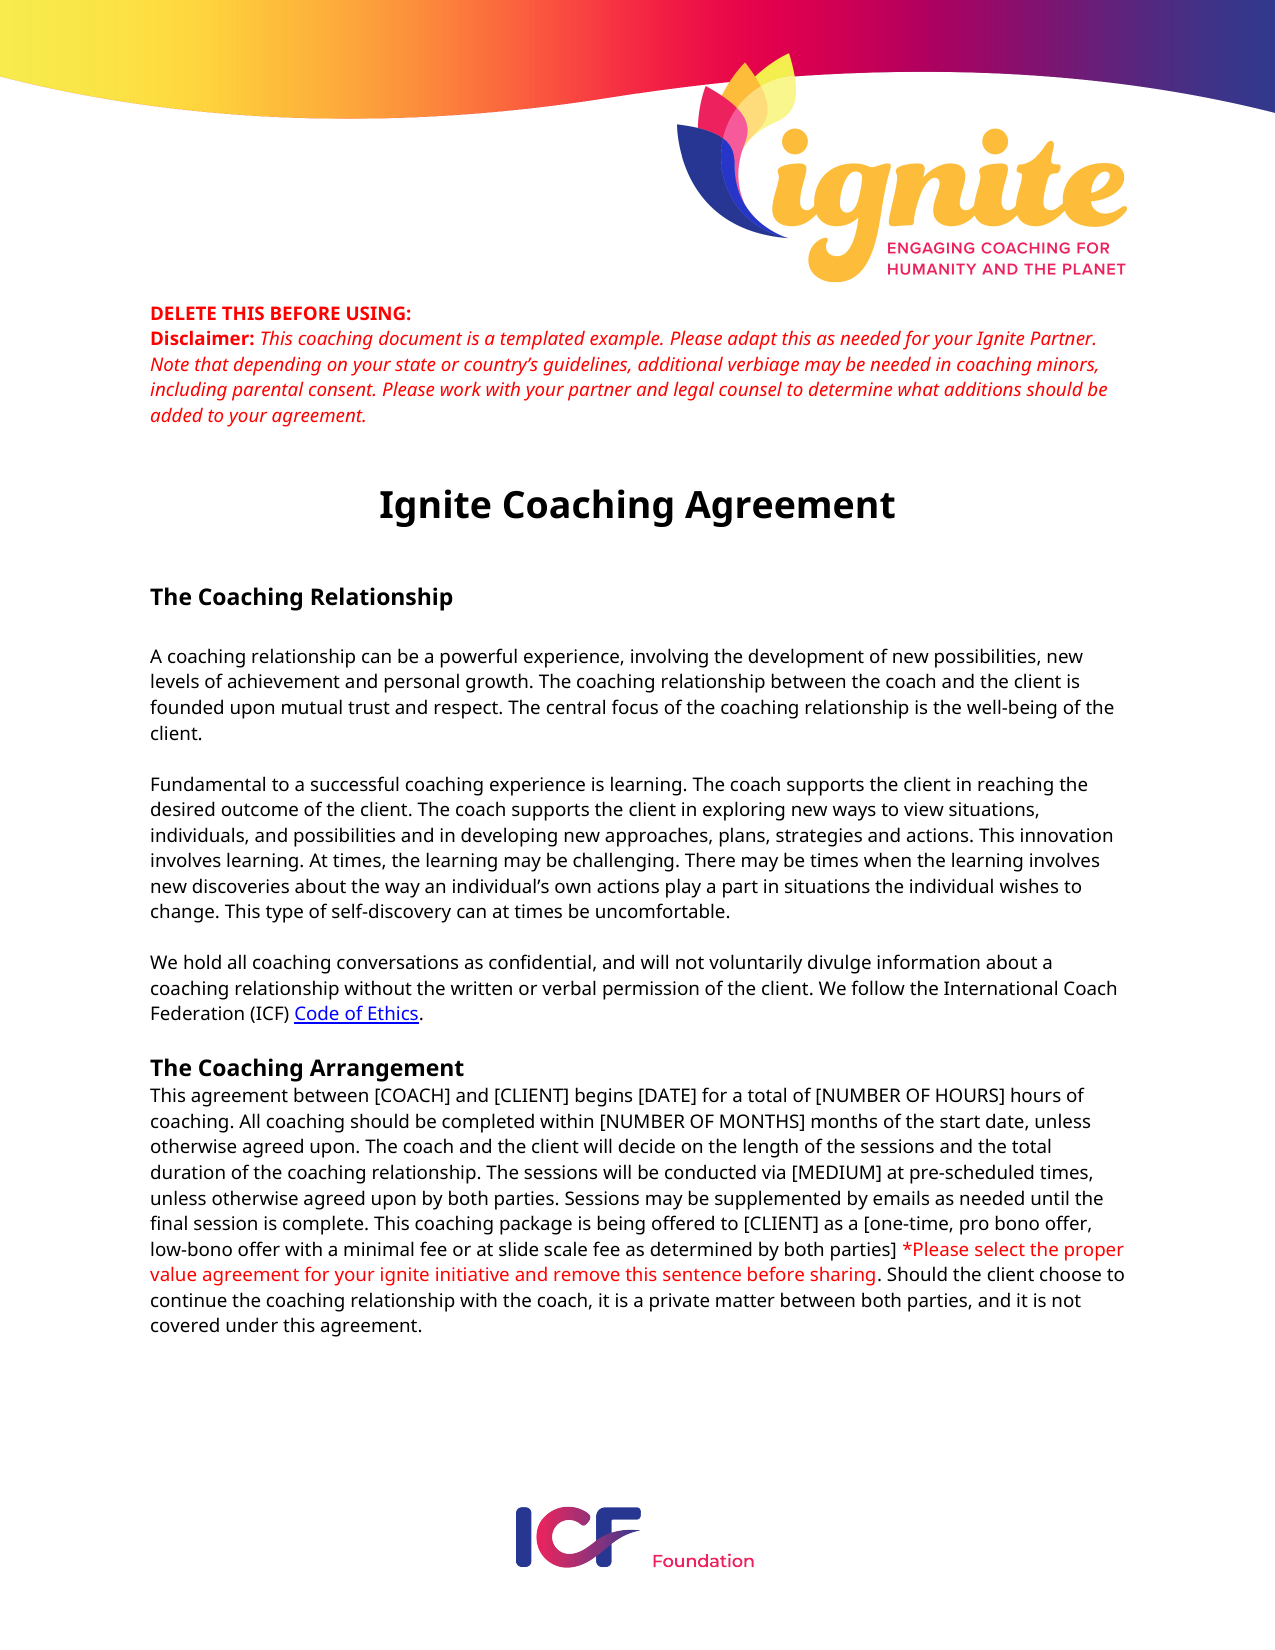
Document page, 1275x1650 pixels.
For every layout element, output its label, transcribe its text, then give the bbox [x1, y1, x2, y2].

title The Coaching Arrangement [150, 1052, 1125, 1083]
picture [506, 1500, 769, 1575]
title We hold all coaching conversations as confidential, and will not voluntarily divulge information about a coaching relationship without the written or verbal permission of the client. We follow the International Coach Federation (ICF) Code of Ethics. [150, 949, 1125, 1026]
text DELETE THIS BEFORE USING: [150, 300, 1125, 326]
title Fundamental to a successful coaching experience is learning. The coach supports the client in reaching the desired outcome of the client. The coach supports the client in exploring new ways to view situations, individuals, and possibilities and in developing new approaches, plans, strategies and actions. This innovation involves learning. At times, the learning may be challenging. There may be times when the learning involves new discoveries about the way an individual’s own actions play a part in situations the individual wishes to change. This type of self-discovery can at times be uncomfortable. [150, 771, 1125, 924]
title This agreement between [COACH] and [CLIENT] begins [DATE] for a total of [NUMBER OF HOURS] hours of coaching. All coaching should be completed within [NUMBER OF MONTHS] months of the start date, unless otherwise agreed upon. The coach and the client will decide on the length of the sessions and the total duration of the coaching relationship. The sessions will be conducted via [MEDIUM] at pre-scheduled times, unless otherwise agreed upon by both parties. Sessions may be supplemented by emails as needed until the final session is complete. This coaching package is being offered to [CLIENT] as a [one-time, pro bono offer, low-bono offer with a minimal fee or at slide scale fee as determined by both parties] *Please select the proper value agreement for your ignite initiative and remove this sentence before sharing. Should the client choose to continue the coaching relationship with the coach, it is a private matter between both parties, and it is not covered under this agreement. [150, 1083, 1125, 1338]
text Disclaimer: This coaching document is a templated example. Please adapt this as needed for your Ignite Partner. Note that depending on your state or country’s guidelines, additional verbiage may be needed in coaching minors, including parental consent. Please work with your partner and legal counsel to determine what additions should be added to your agreement. [150, 326, 1125, 428]
title A coaching relationship can be a powerful experience, involving the development of new possibilities, new levels of achievement and personal growth. The coaching relationship between the coach and the client is founded upon mutual trust and respect. The central focus of the coaching relationship is the well-being of the client. [150, 612, 1125, 745]
picture [0, 0, 1275, 382]
title The Coaching Relationship [150, 581, 1125, 612]
title Ignite Coaching Agreement [150, 479, 1125, 530]
